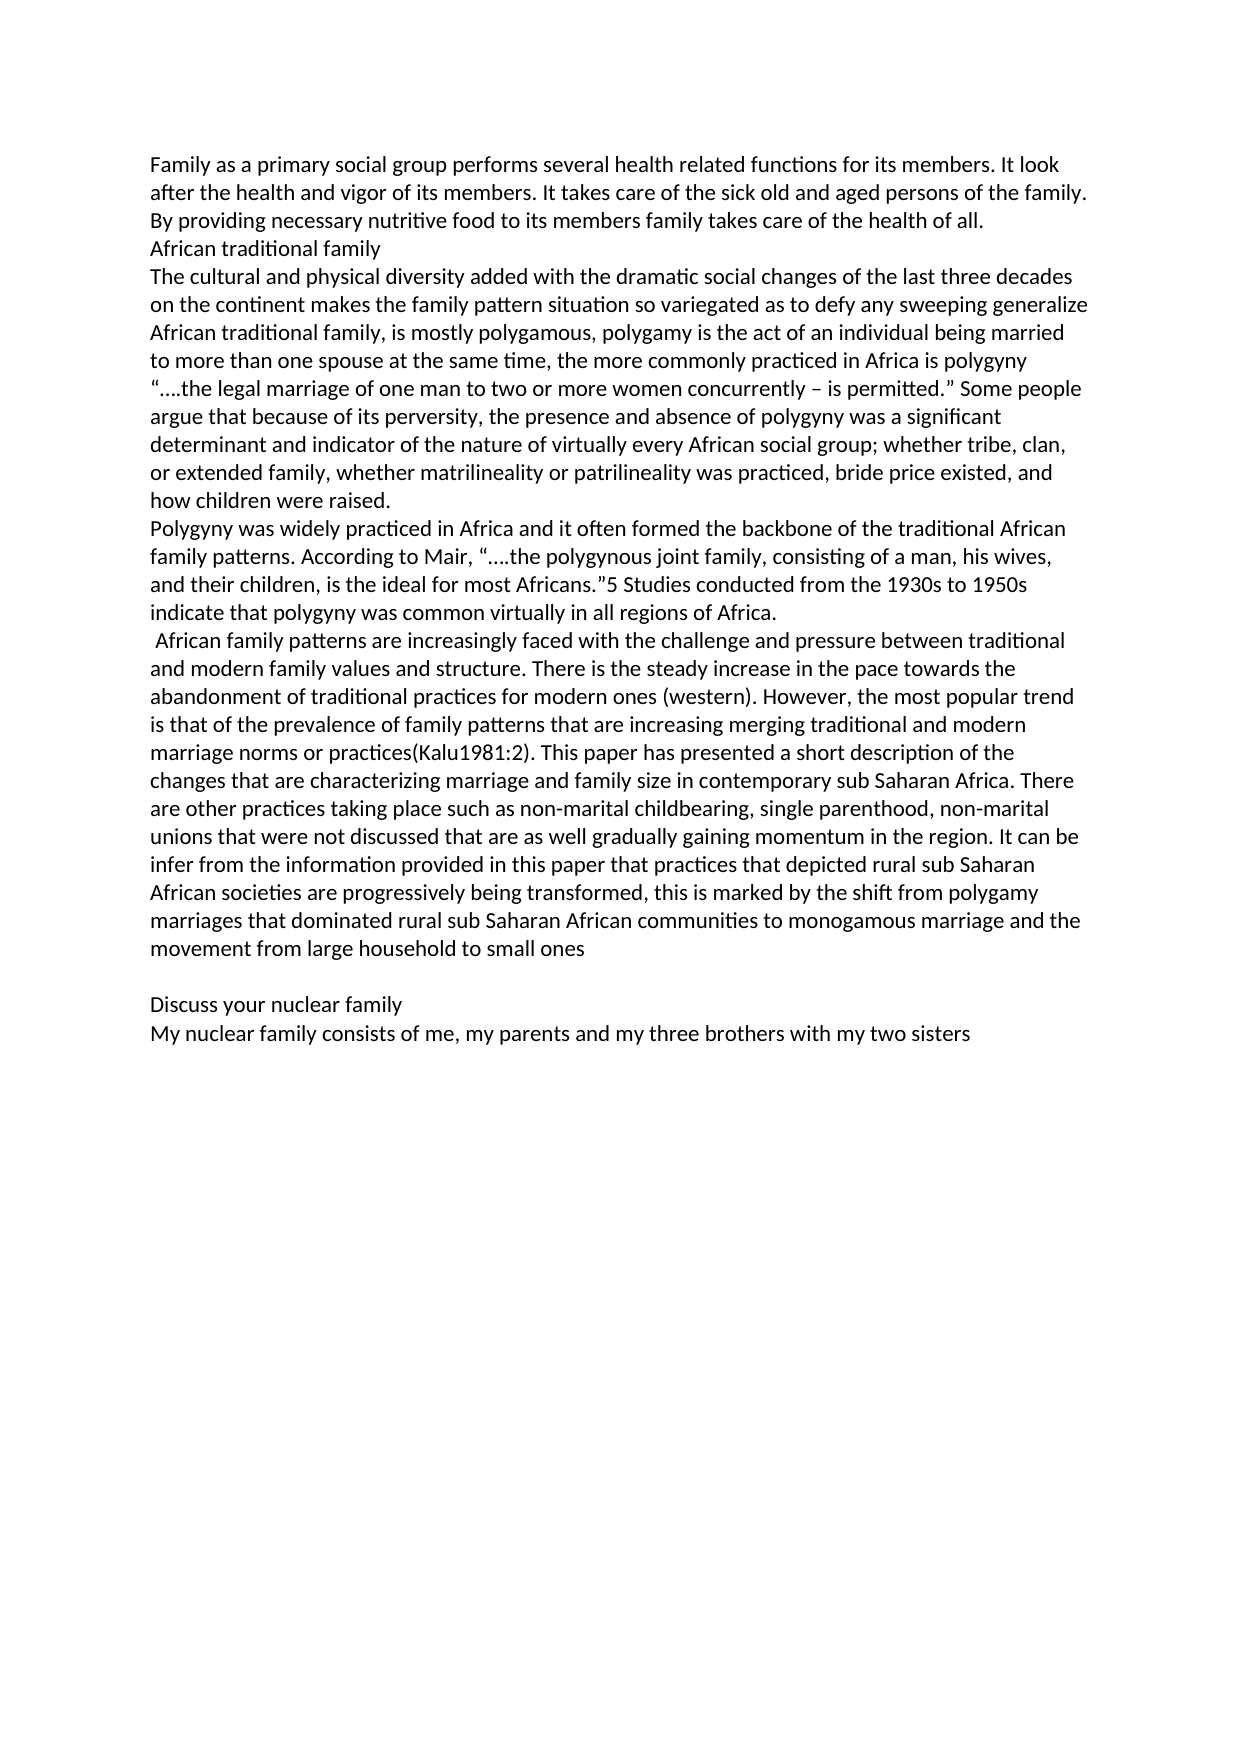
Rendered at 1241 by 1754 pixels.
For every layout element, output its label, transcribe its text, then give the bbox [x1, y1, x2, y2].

text African family patterns are increasingly faced with the challenge and pressure between traditional and modern family values and structure. There is the steady increase in the pace towards the abandonment of traditional practices for modern ones (western). However, the most popular trend is that of the prevalence of family patterns that are increasing merging traditional and modern marriage norms or practices(Kalu1981:2). This paper has presented a short description of the changes that are characterizing marriage and family size in contemporary sub Saharan Africa. There are other practices taking place such as non-marital childbearing, single parenthood, non-marital unions that were not discussed that are as well gradually gaining momentum in the region. It can be infer from the information provided in this paper that practices that depicted rural sub Saharan African societies are progressively being transformed, this is marked by the shift from polygamy marriages that dominated rural sub Saharan African communities to monogamous marriage and the movement from large household to small ones [150, 626, 1090, 963]
text Family as a primary social group performs several health related functions for its members. It look after the health and vigor of its members. It takes care of the sick old and aged persons of the family. By providing necessary nutritive food to its members family takes care of the health of all. [150, 150, 1090, 234]
text African traditional family [150, 234, 1090, 262]
text Polygyny was widely practiced in Africa and it often formed the backbone of the traditional African family patterns. According to Mair, “….the polygynous joint family, consisting of a man, his wives, and their children, is the ideal for most Africans.”5 Studies conducted from the 1930s to 1950s indicate that polygyny was common virtually in all regions of Africa. [150, 514, 1090, 626]
text My nuclear family consists of me, my parents and my three brothers with my two sisters [150, 1019, 1090, 1047]
text Discuss your nuclear family [150, 991, 1090, 1019]
text The cultural and physical diversity added with the dramatic social changes of the last three decades on the continent makes the family pattern situation so variegated as to defy any sweeping generalize [150, 262, 1090, 318]
text African traditional family, is mostly polygamous, polygamy is the act of an individual being married to more than one spouse at the same time, the more commonly practiced in Africa is polygyny “….the legal marriage of one man to two or more women concurrently – is permitted.” Some people argue that because of its perversity, the presence and absence of polygyny was a significant determinant and indicator of the nature of virtually every African social group; whether tribe, clan, or extended family, whether matrilineality or patrilineality was practiced, bride price existed, and how children were raised. [150, 318, 1090, 514]
